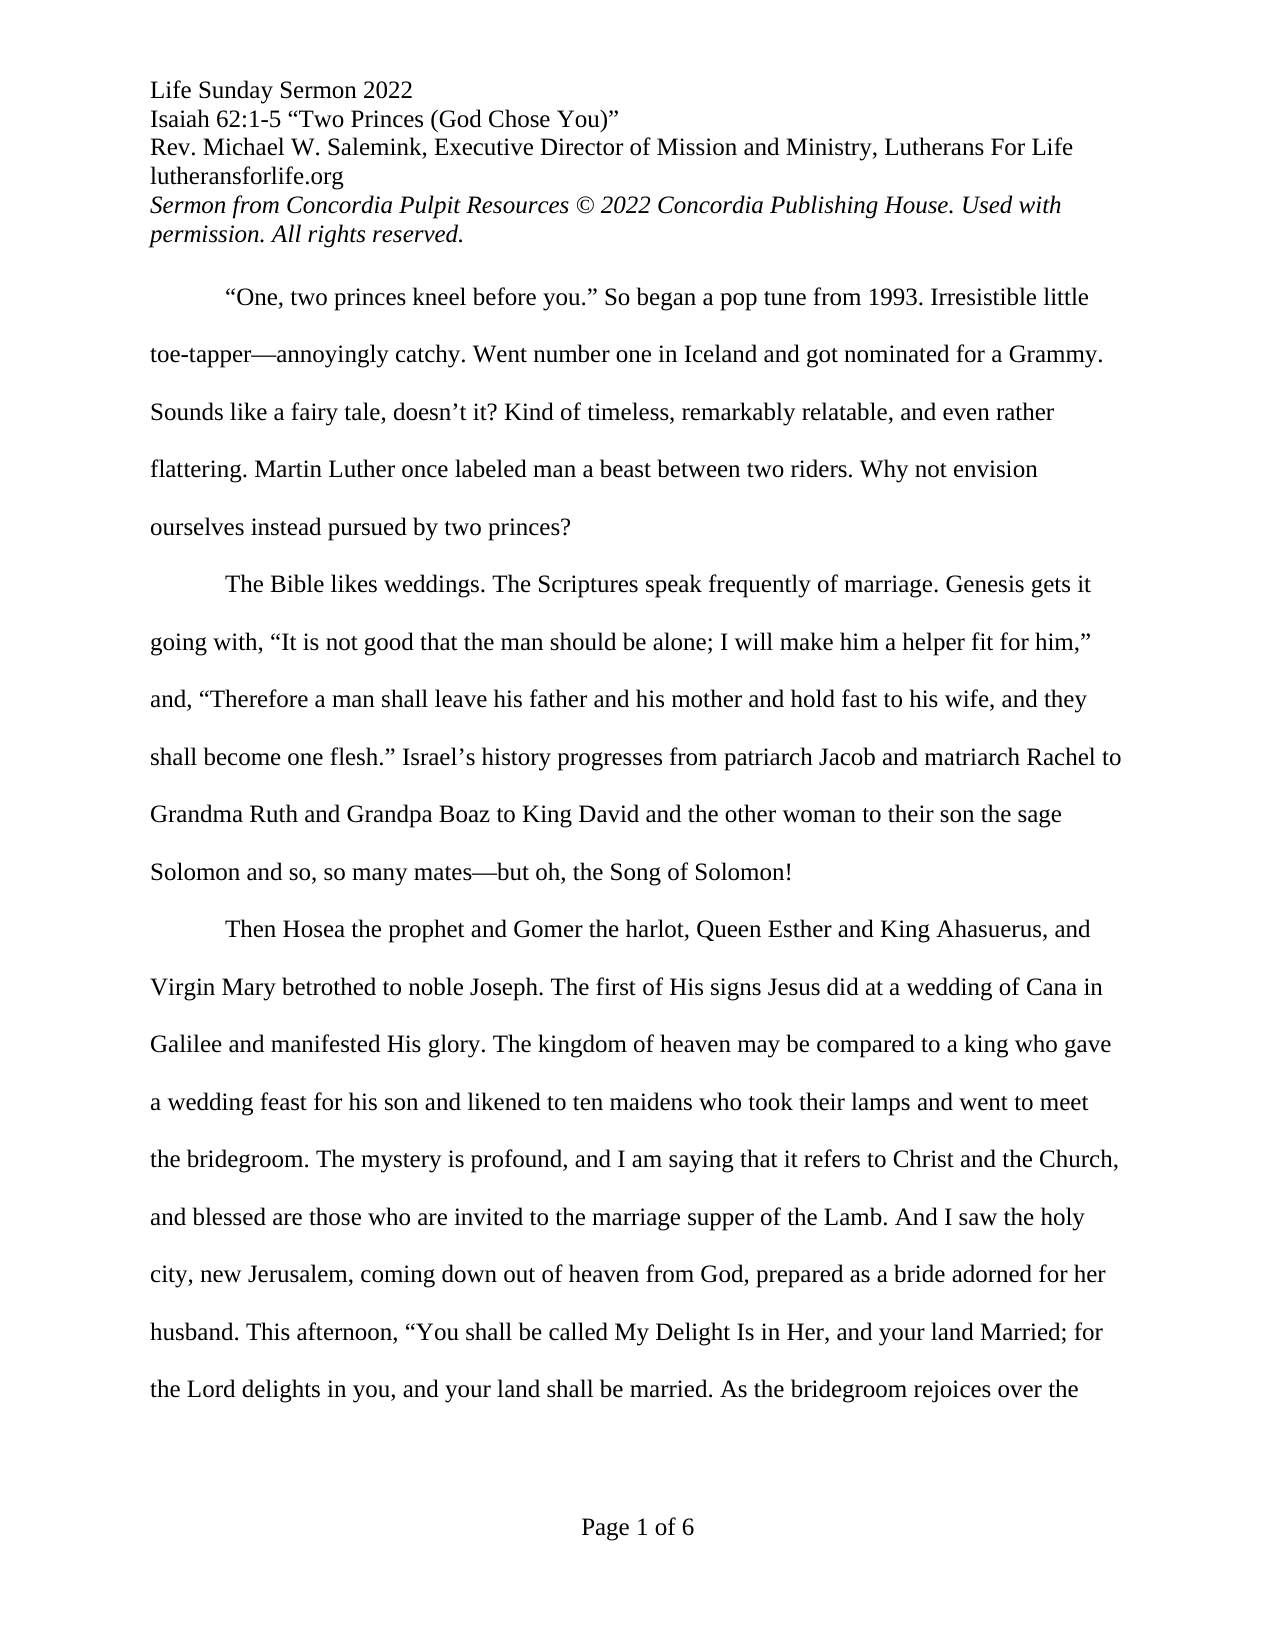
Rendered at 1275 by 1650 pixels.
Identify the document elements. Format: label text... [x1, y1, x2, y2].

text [150, 914, 1125, 1403]
text “One, two princes kneel before you.” So began a pop tune from 1993. Irresistible little toe-tapper—annoyingly catchy. Went number one in Iceland and got nominated for a Grammy. Sounds like a fairy tale, doesn’t it? Kind of timeless, remarkably relatable, and even rather flattering. Martin Luther once labeled man a beast between two riders. Why not envision ourselves instead pursued by two princes? [150, 282, 1125, 540]
text The Bible likes weddings. The Scriptures speak frequently of marriage. Genesis gets it going with, “It is not good that the man should be alone; I will make him a helper fit for him,” and, “Therefore a man shall leave his father and his mother and hold fast to his wife, and they shall become one flesh.” Israel’s history progresses from patriarch Jacob and matriarch Rachel to Grandma Ruth and Grandpa Boaz to King David and the other woman to their son the sage Solomon and so, so many mates—but oh, the Song of Solomon! [150, 569, 1125, 885]
